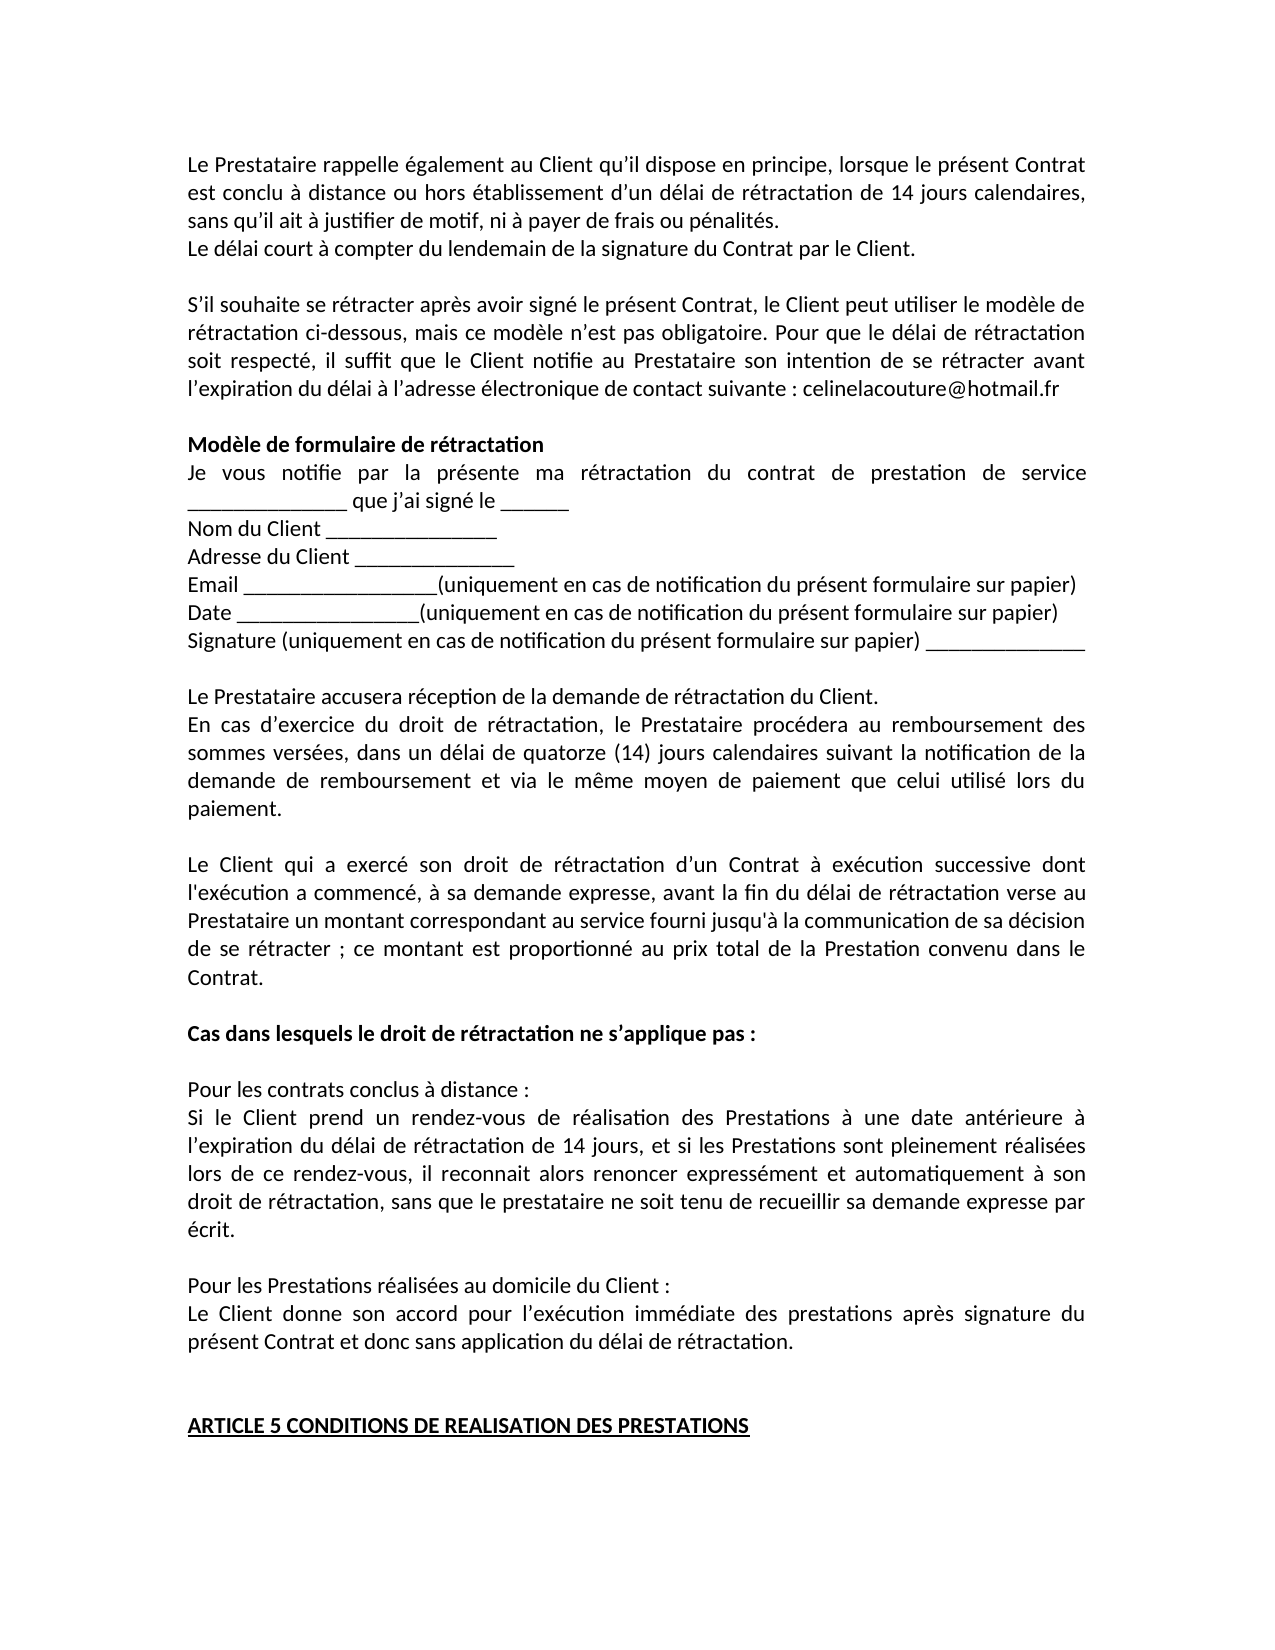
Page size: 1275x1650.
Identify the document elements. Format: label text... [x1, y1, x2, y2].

text Le délai court à compter du lendemain de la signature du Contrat par le Client. [187, 234, 1087, 262]
text Le Prestataire rappelle également au Client qu’il dispose en principe, lorsque le présent Contrat est conclu à distance ou hors établissement d’un délai de rétractation de 14 jours calendaires, sans qu’il ait à justifier de motif, ni à payer de frais ou pénalités. [187, 150, 1087, 234]
text Date ________________(uniquement en cas de notification du présent formulaire sur papier) [187, 598, 1087, 626]
text Modèle de formulaire de rétractation [187, 430, 1087, 458]
text Cas dans lesquels le droit de rétractation ne s’applique pas : [187, 1019, 1087, 1047]
text Signature (uniquement en cas de notification du présent formulaire sur papier) ______________ [187, 626, 1087, 654]
text Si le Client prend un rendez-vous de réalisation des Prestations à une date antérieure à l’expiration du délai de rétractation de 14 jours, et si les Prestations sont pleinement réalisées lors de ce rendez-vous, il reconnait alors renoncer expressément et automatiquement à son droit de rétractation, sans que le prestataire ne soit tenu de recueillir sa demande expresse par écrit. [187, 1103, 1087, 1243]
text Pour les contrats conclus à distance : [187, 1075, 1087, 1103]
text En cas d’exercice du droit de rétractation, le Prestataire procédera au remboursement des sommes versées, dans un délai de quatorze (14) jours calendaires suivant la notification de la demande de remboursement et via le même moyen de paiement que celui utilisé lors du paiement. [187, 710, 1087, 822]
text S’il souhaite se rétracter après avoir signé le présent Contrat, le Client peut utiliser le modèle de rétractation ci-dessous, mais ce modèle n’est pas obligatoire. Pour que le délai de rétractation soit respecté, il suffit que le Client notifie au Prestataire son intention de se rétracter avant l’expiration du délai à l’adresse électronique de contact suivante : celinelacouture@hotmail.fr [187, 290, 1087, 402]
text Adresse du Client ______________ [187, 542, 1087, 570]
text ARTICLE 5 CONDITIONS DE REALISATION DES PRESTATIONS [187, 1411, 1087, 1439]
text Email _________________(uniquement en cas de notification du présent formulaire sur papier) [187, 570, 1087, 598]
text Je vous notifie par la présente ma rétractation du contrat de prestation de service ______________ que j’ai signé le ______ [187, 458, 1087, 514]
text Le Prestataire accusera réception de la demande de rétractation du Client. [187, 682, 1087, 710]
text Le Client qui a exercé son droit de rétractation d’un Contrat à exécution successive dont l'exécution a commencé, à sa demande expresse, avant la fin du délai de rétractation verse au Prestataire un montant correspondant au service fourni jusqu'à la communication de sa décision de se rétracter ; ce montant est proportionné au prix total de la Prestation convenu dans le Contrat. [187, 851, 1087, 991]
text Nom du Client _______________ [187, 514, 1087, 542]
text Le Client donne son accord pour l’exécution immédiate des prestations après signature du présent Contrat et donc sans application du délai de rétractation. [187, 1299, 1087, 1355]
text Pour les Prestations réalisées au domicile du Client : [187, 1271, 1087, 1299]
